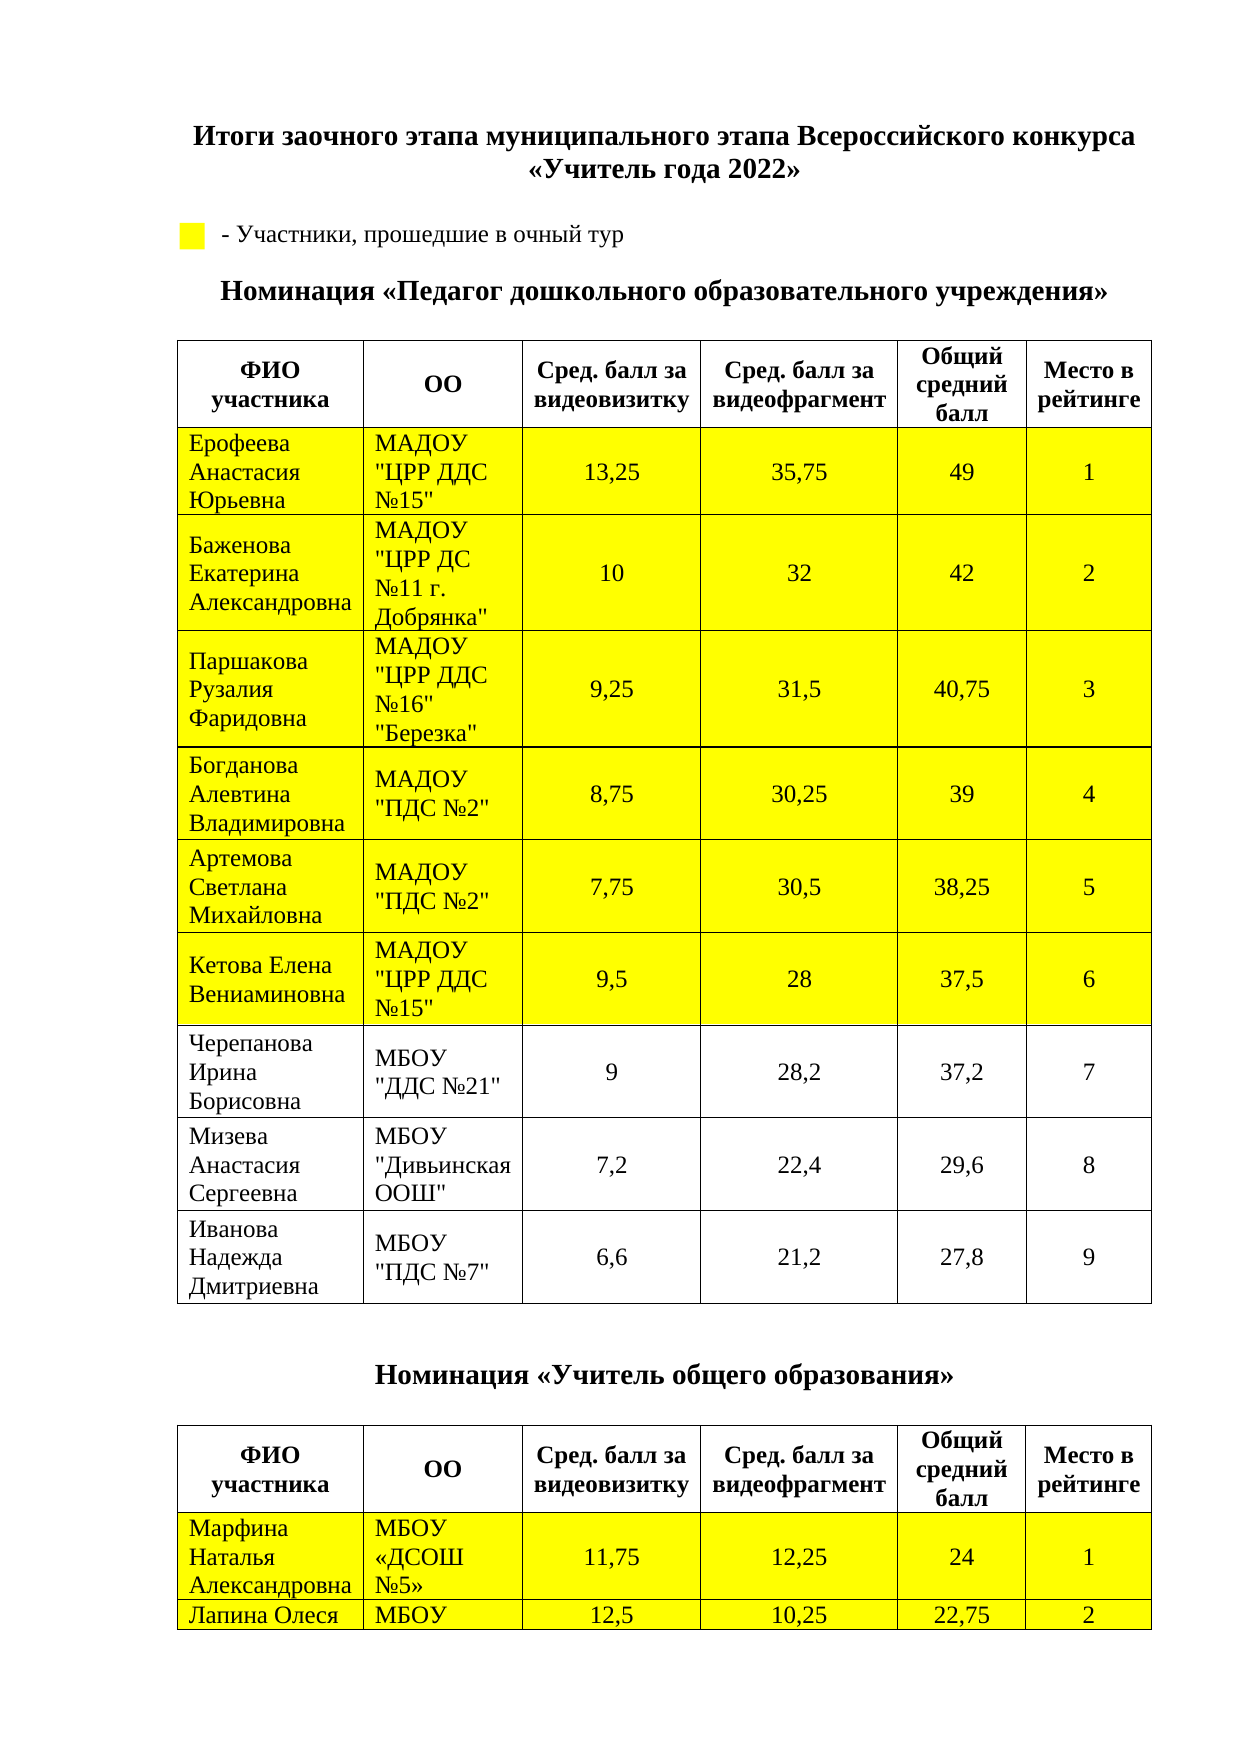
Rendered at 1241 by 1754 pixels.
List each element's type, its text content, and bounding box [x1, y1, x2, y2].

table_cell 22,75 [898, 1600, 1025, 1629]
table_cell МБОУ «ДСОШ №3» [364, 1600, 522, 1629]
table_cell 8,75 [523, 748, 700, 839]
table_cell 2 [1027, 515, 1151, 630]
table_cell МБОУ «ДСОШ №5» [364, 1513, 522, 1599]
table_cell 22,4 [701, 1118, 897, 1210]
table_cell 9 [523, 1026, 700, 1117]
table_cell 42 [898, 515, 1026, 630]
table_cell МАДОУ "ПДС №2" [364, 748, 522, 839]
table_cell МАДОУ "ЦРР ДС №11 г. Добрянка" [364, 515, 522, 630]
table_cell 4 [1027, 748, 1151, 839]
table_header Сред. балл за видеофрагмент [701, 341, 897, 427]
table_cell 37,2 [898, 1026, 1026, 1117]
table_cell 8 [1027, 1118, 1151, 1210]
table_cell Черепанова Ирина Борисовна [178, 1026, 363, 1117]
table_cell 6 [1027, 933, 1151, 1024]
table_header Общий средний балл [898, 341, 1026, 427]
table_cell 7 [1027, 1026, 1151, 1117]
table_cell Баженова Екатерина Александровна [178, 515, 363, 630]
table_cell 30,25 [701, 748, 897, 839]
table_header Сред. балл за видеофрагмент [701, 1426, 897, 1512]
table_cell 9,25 [523, 631, 700, 746]
table_cell 28,2 [701, 1026, 897, 1117]
table_cell Паршакова Рузалия Фаридовна [178, 631, 363, 746]
text - Участники, прошедшие в очный тур [177, 219, 1152, 247]
table_cell 30,5 [701, 840, 897, 932]
table_cell 32 [701, 515, 897, 630]
table_cell Кетова Елена Вениаминовна [178, 933, 363, 1024]
table_cell 24 [898, 1513, 1025, 1599]
text Номинация «Педагог дошкольного образовательного учреждения» [177, 273, 1152, 306]
table_header Сред. балл за видеовизитку [523, 1426, 700, 1512]
table_header ОО [364, 341, 522, 427]
table_cell 9 [1027, 1211, 1151, 1303]
table_header ФИО участника [178, 1426, 363, 1512]
table_header Сред. балл за видеовизитку [523, 341, 700, 427]
table_cell Марфина Наталья Александровна [178, 1513, 363, 1599]
table_cell 6,6 [523, 1211, 700, 1303]
table_cell 39 [898, 748, 1026, 839]
table_header Место в рейтинге [1026, 1426, 1151, 1512]
table_cell 1 [1026, 1513, 1151, 1599]
table_cell 31,5 [701, 631, 897, 746]
table_cell 9,5 [523, 933, 700, 1024]
table_cell МАДОУ "ПДС №2" [364, 840, 522, 932]
table_cell МБОУ "ПДС №7" [364, 1211, 522, 1303]
table_cell МАДОУ "ЦРР ДДС №15" [364, 933, 522, 1024]
table_cell Иванова Надежда Дмитриевна [178, 1211, 363, 1303]
table_cell 7,2 [523, 1118, 700, 1210]
table_cell МАДОУ "ЦРР ДДС №16" "Березка" [364, 631, 522, 746]
table_cell 10,25 [701, 1600, 897, 1629]
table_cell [178, 1600, 363, 1629]
table_cell Мизева Анастасия Сергеевна [178, 1118, 363, 1210]
table_cell 13,25 [523, 428, 700, 514]
table_cell Артемова Светлана Михайловна [178, 840, 363, 932]
table_cell МАДОУ "ЦРР ДДС №15" [364, 428, 522, 514]
table_header Общий средний балл [898, 1426, 1025, 1512]
table_cell 37,5 [898, 933, 1026, 1024]
text Итоги заочного этапа муниципального этапа Всероссийского конкурса «Учитель года 2022» [177, 118, 1152, 185]
table_cell 38,25 [898, 840, 1026, 932]
table_cell 7,75 [523, 840, 700, 932]
table_cell 5 [1027, 840, 1151, 932]
table_cell 29,6 [898, 1118, 1026, 1210]
table_cell Ерофеева Анастасия Юрьевна [178, 428, 363, 514]
table_cell МБОУ "ДДС №21" [364, 1026, 522, 1117]
table_cell 12,5 [523, 1600, 700, 1629]
table_cell 1 [1027, 428, 1151, 514]
table_cell 40,75 [898, 631, 1026, 746]
table_cell 21,2 [701, 1211, 897, 1303]
table_cell 12,25 [701, 1513, 897, 1599]
table_header Место в рейтинге [1027, 341, 1151, 427]
table_cell 10 [523, 515, 700, 630]
table_cell 11,75 [523, 1513, 700, 1599]
table_cell Богданова Алевтина Владимировна [178, 748, 363, 839]
table_cell 35,75 [701, 428, 897, 514]
table_header ФИО участника [178, 341, 363, 427]
table_cell 49 [898, 428, 1026, 514]
text Номинация «Учитель общего образования» [177, 1357, 1152, 1391]
table_cell 27,8 [898, 1211, 1026, 1303]
table_header ОО [364, 1426, 522, 1512]
table_cell 2 [1026, 1600, 1151, 1629]
table_cell 3 [1027, 631, 1151, 746]
table_cell 28 [701, 933, 897, 1024]
table_cell МБОУ "Дивьинская ООШ" [364, 1118, 522, 1210]
